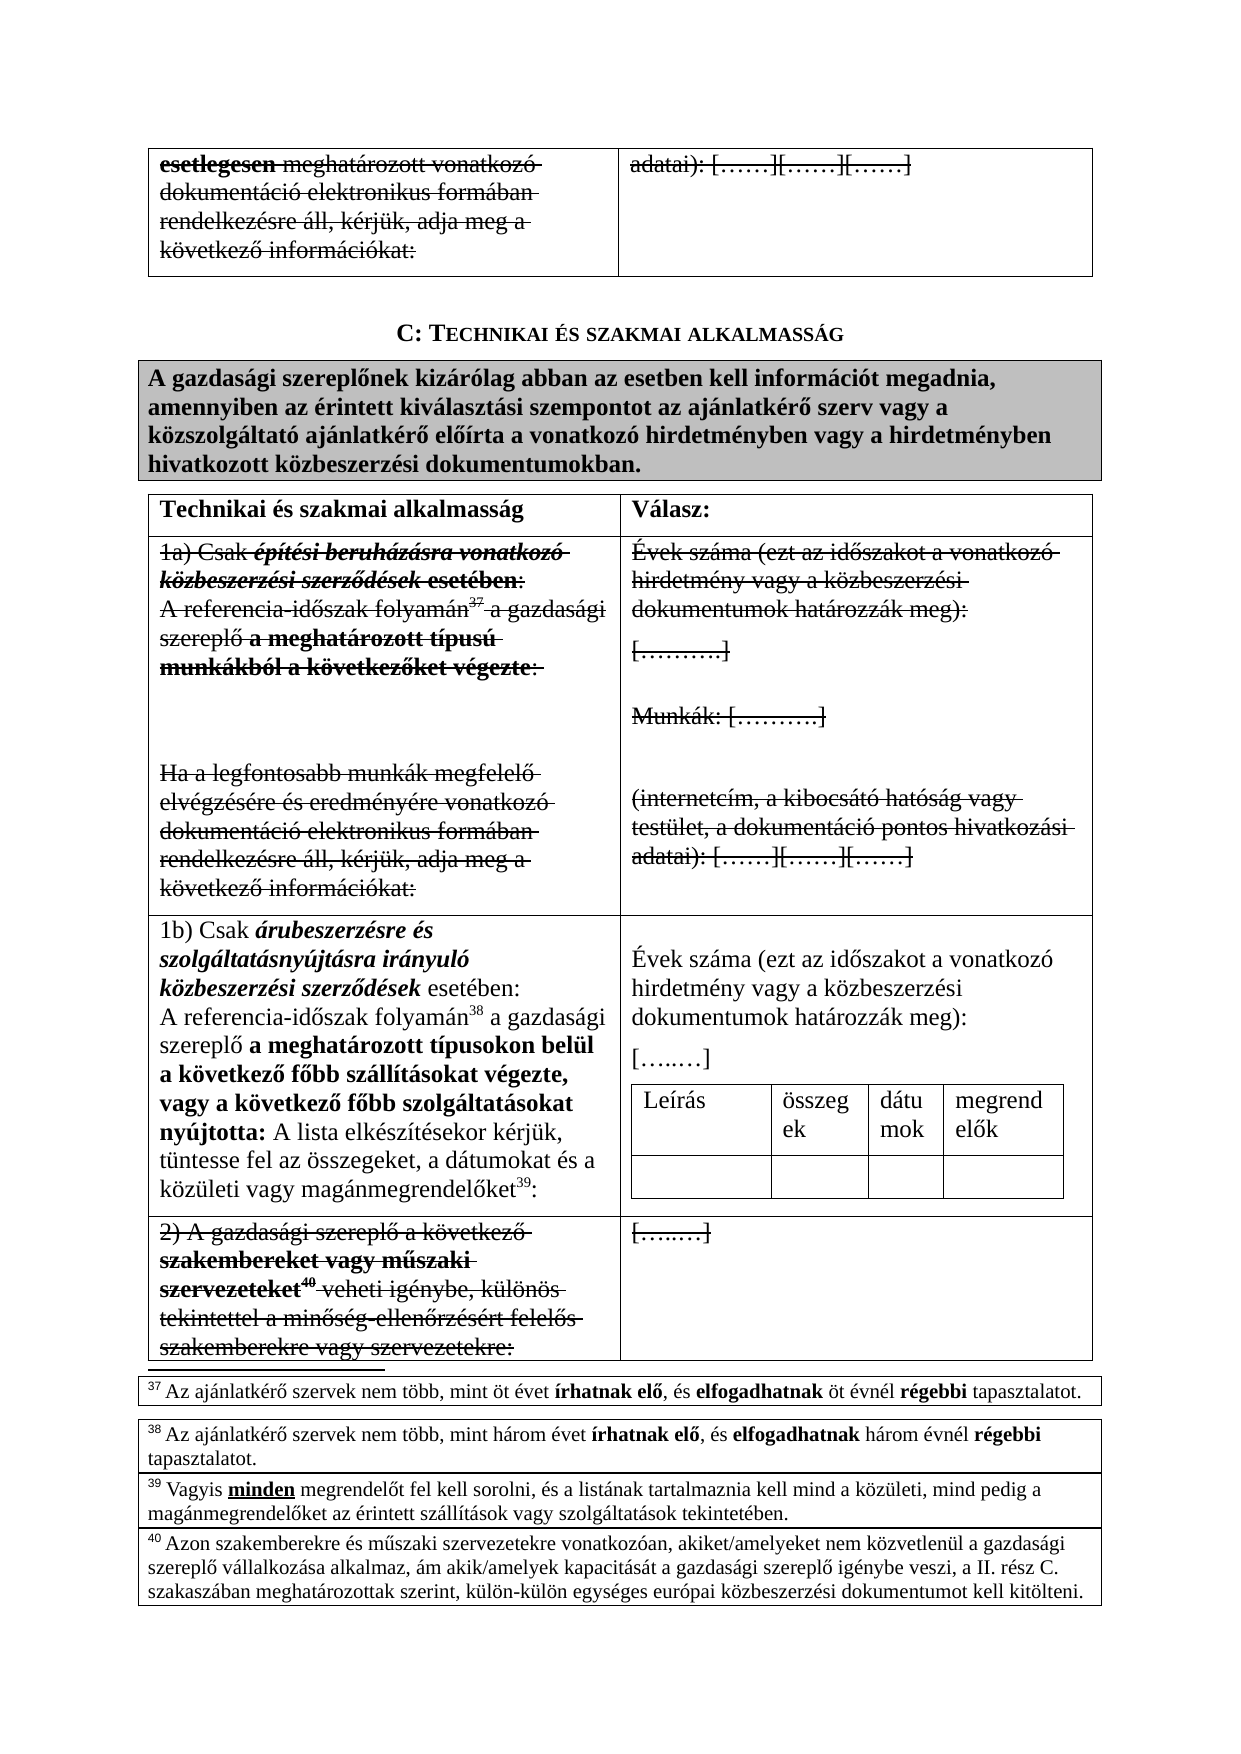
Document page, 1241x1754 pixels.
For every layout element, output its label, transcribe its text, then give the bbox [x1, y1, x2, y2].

table_header Technikai és szakmai alkalmasság [149, 495, 620, 536]
table_header Válasz: [621, 495, 1092, 536]
text A gazdasági szereplőnek kizárólag abban az esetben kell információt megadnia, amennyiben az érintett kiválasztási szempontot az ajánlatkérő szerv vagy a közszolgáltató ajánlatkérő előírta a vonatkozó hirdetményben vagy a hirdetményben hivatkozott közbeszerzési dokumentumokban. [139, 361, 1101, 480]
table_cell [149, 1217, 620, 1360]
table_cell 1b) Csak árubeszerzésre és szolgáltatásnyújtásra irányuló közbeszerzési szerződések esetében: A referencia-időszak folyamán a gazdasági szereplő a meghatározott típusokon belül a következő főbb szállításokat végezte, vagy a következő főbb szolgáltatásokat nyújtotta: A lista elkészítésekor kérjük, tüntesse fel az összegeket, a dátumokat és a közületi vagy magánmegrendelőket: [149, 916, 620, 1216]
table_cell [619, 149, 1092, 276]
title C: Technikai és szakmai alkalmasság [148, 318, 1093, 347]
table_cell […..…] […..…] [621, 1217, 1092, 1360]
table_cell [149, 149, 618, 276]
table_cell Évek száma (ezt az időszakot a vonatkozó hirdetmény vagy a közbeszerzési dokumentumok határozzák meg): [……….] Munkák: [……….] (internetcím, a kibocsátó hatóság vagy testület, a dokumentáció pontos hivatkozási adatai): [……][……][……] [621, 537, 1092, 914]
table_cell Évek száma (ezt az időszakot a vonatkozó hirdetmény vagy a közbeszerzési dokumentumok határozzák meg): […..…] [621, 916, 1092, 1216]
table_cell 1a) Csak építési beruházásra vonatkozó közbeszerzési szerződések esetében: A referencia-időszak folyamán a gazdasági szereplő a meghatározott típusú munkákból a következőket végezte: Ha a legfontosabb munkák megfelelő elvégzésére és eredményére vonatkozó dokumentáció elektronikus formában rendelkezésre áll, kérjük, adja meg a következő információkat: [149, 537, 620, 914]
